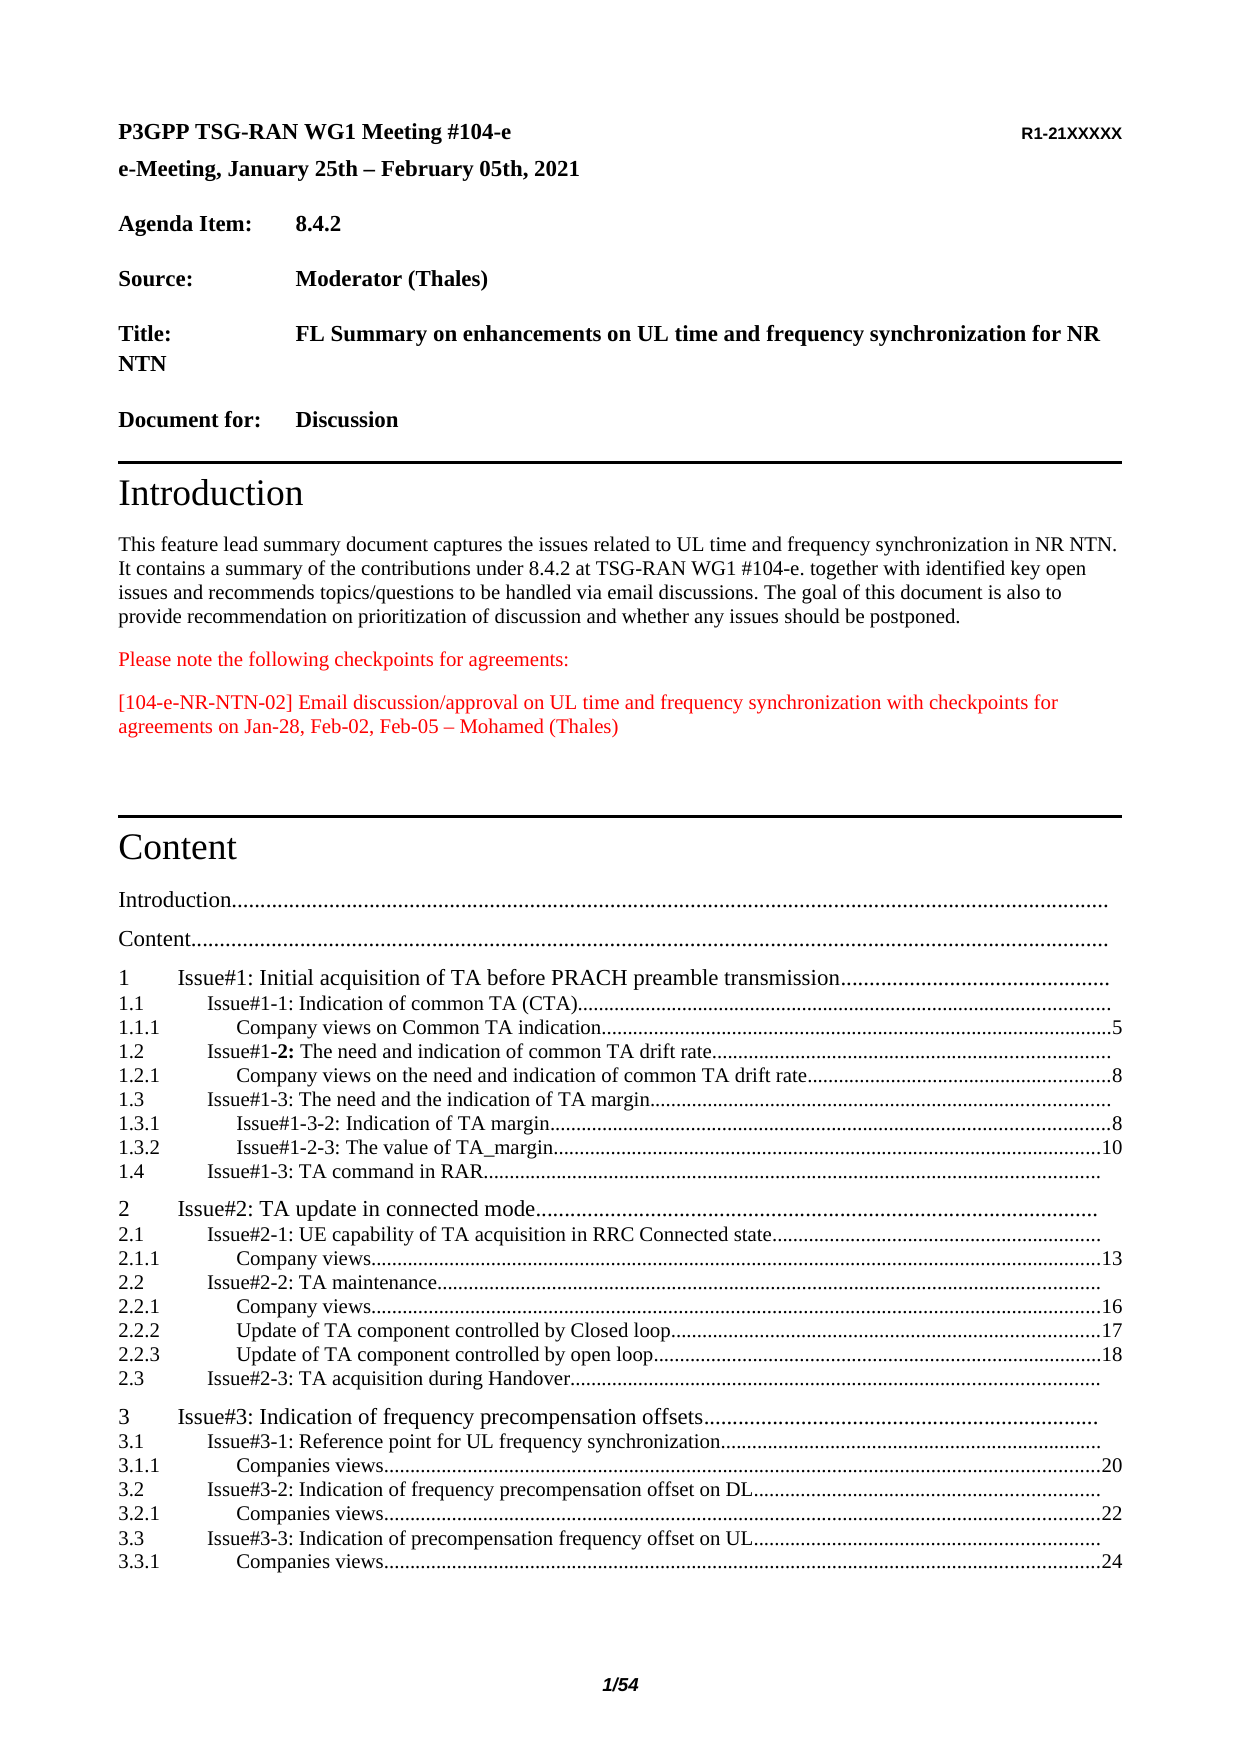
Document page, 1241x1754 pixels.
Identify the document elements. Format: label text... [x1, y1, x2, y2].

text [104-e-NR-NTN-02] Email discussion/approval on UL time and frequency synchronization with checkpoints for agreements on Jan-28, Feb-02, Feb-05 – Mohamed (Thales) [118, 690, 1122, 738]
text Please note the following checkpoints for agreements: [118, 647, 1122, 671]
text e-Meeting, January 25th – February 05th, 2021 [118, 154, 1122, 181]
subtitle Introduction [118, 464, 1122, 513]
text P3GPP TSG-RAN WG1 Meeting #104-e R1-21XXXXX [118, 118, 1122, 144]
text Source: Moderator (Thales) [118, 265, 1122, 291]
text Title: FL Summary on enhancements on UL time and frequency synchronization for NR NTN [118, 320, 1122, 377]
text Agenda Item: 8.4.2 [118, 210, 1122, 236]
text This feature lead summary document captures the issues related to UL time and frequency synchronization in NR NTN. It contains a summary of the contributions under 8.4.2 at TSG-RAN WG1 #104-e. together with identified key open issues and recommends topics/questions to be handled via email discussions. The goal of this document is also to provide recommendation on prioritization of discussion and whether any issues should be postponed. [118, 532, 1122, 628]
text Document for: Discussion [118, 406, 1122, 432]
